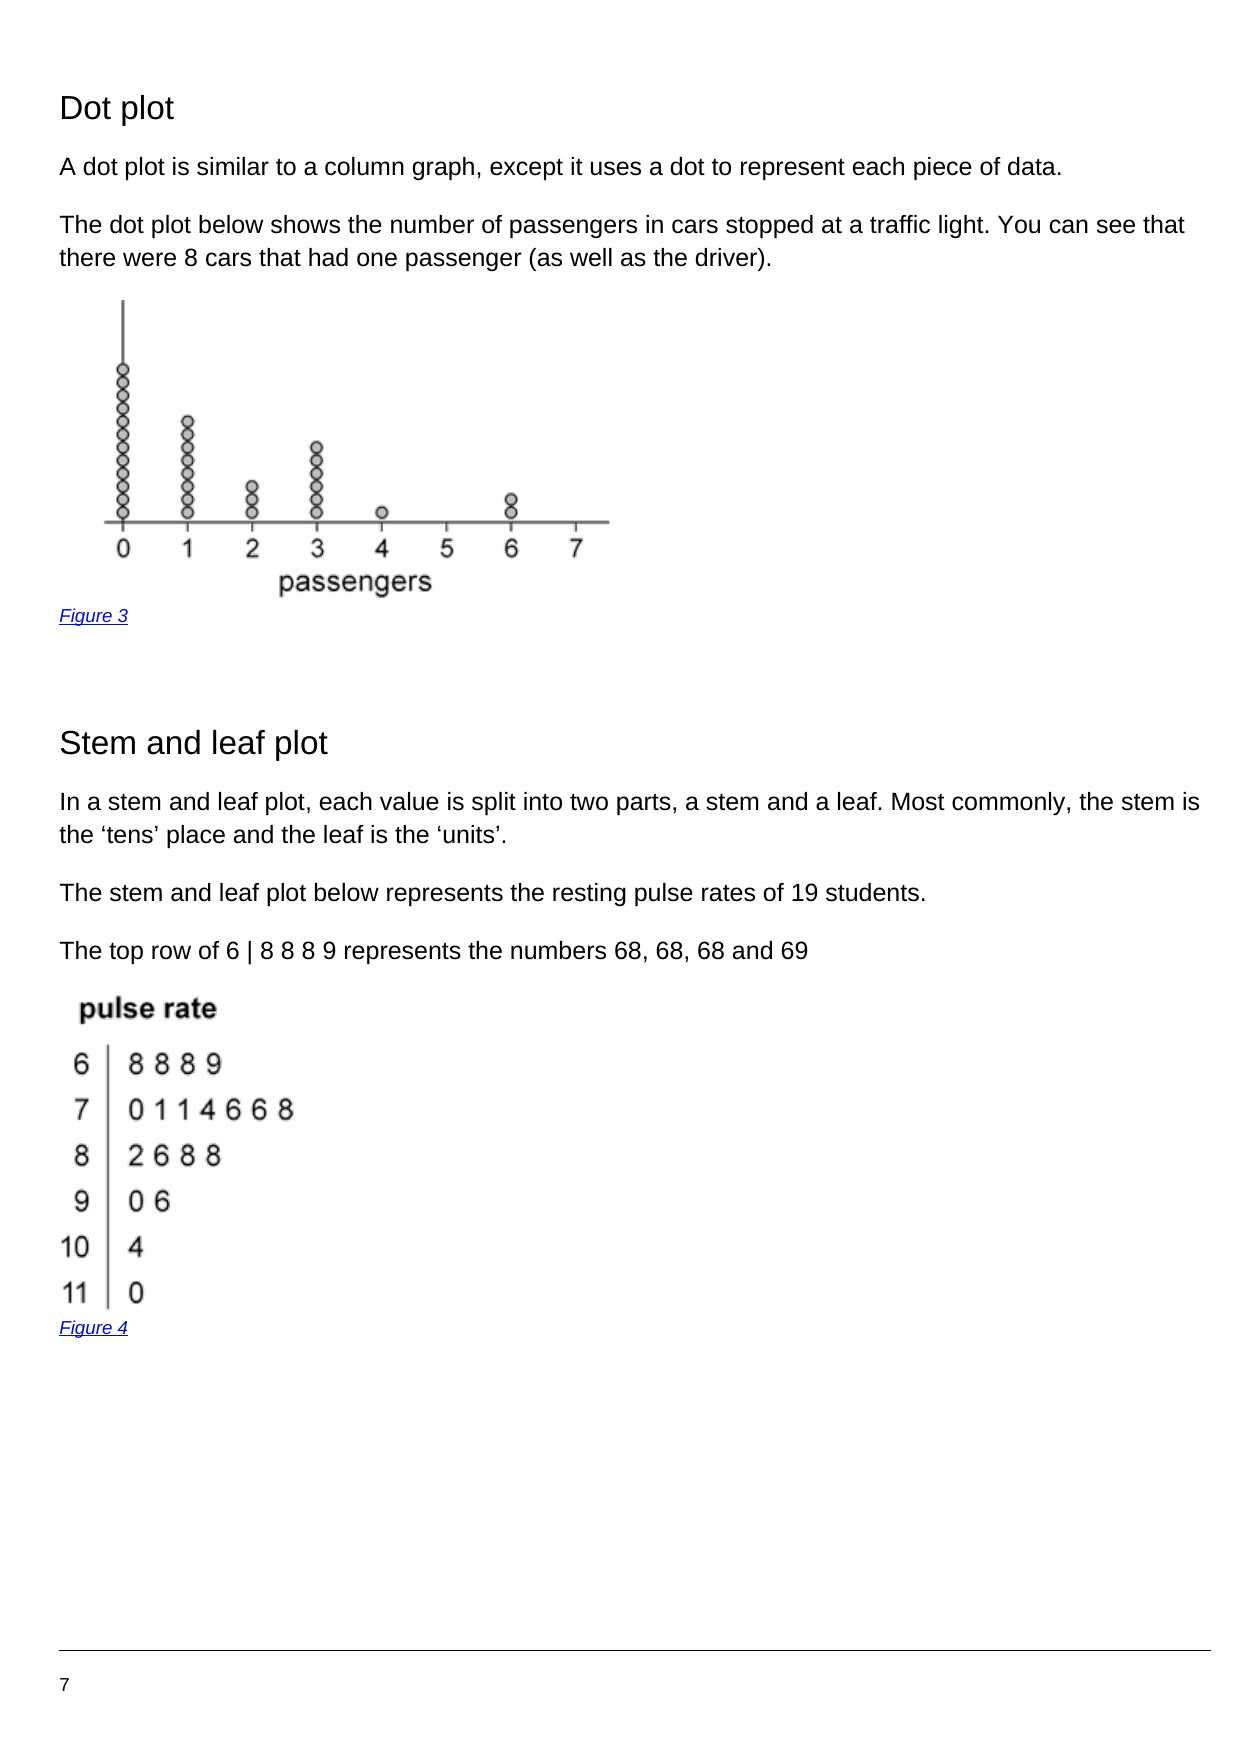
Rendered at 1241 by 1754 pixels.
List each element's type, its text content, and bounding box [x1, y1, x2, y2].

text The stem and leaf plot below represents the resting pulse rates of 19 students. [59, 878, 1211, 907]
text A dot plot is similar to a column graph, except it uses a dot to represent each piece of data. [59, 152, 1211, 180]
text The top row of 6 | 8 8 8 9 represents the numbers 68, 68, 68 and 69 [59, 936, 1211, 964]
subtitle Dot plot [59, 88, 1211, 127]
text The dot plot below shows the number of passengers in cars stopped at a traffic light. You can see that there were 8 cars that had one passenger (as well as the driver). [59, 210, 1211, 271]
picture [59, 993, 303, 1313]
text Figure 3 [59, 605, 1211, 627]
subtitle Stem and leaf plot [59, 723, 1211, 762]
text In a stem and leaf plot, each value is split into two parts, a stem and a leaf. Most commonly, the stem is the ‘tens’ place and the leaf is the ‘units’. [59, 787, 1211, 848]
picture [59, 300, 610, 601]
text Figure 4 [59, 1317, 1211, 1338]
